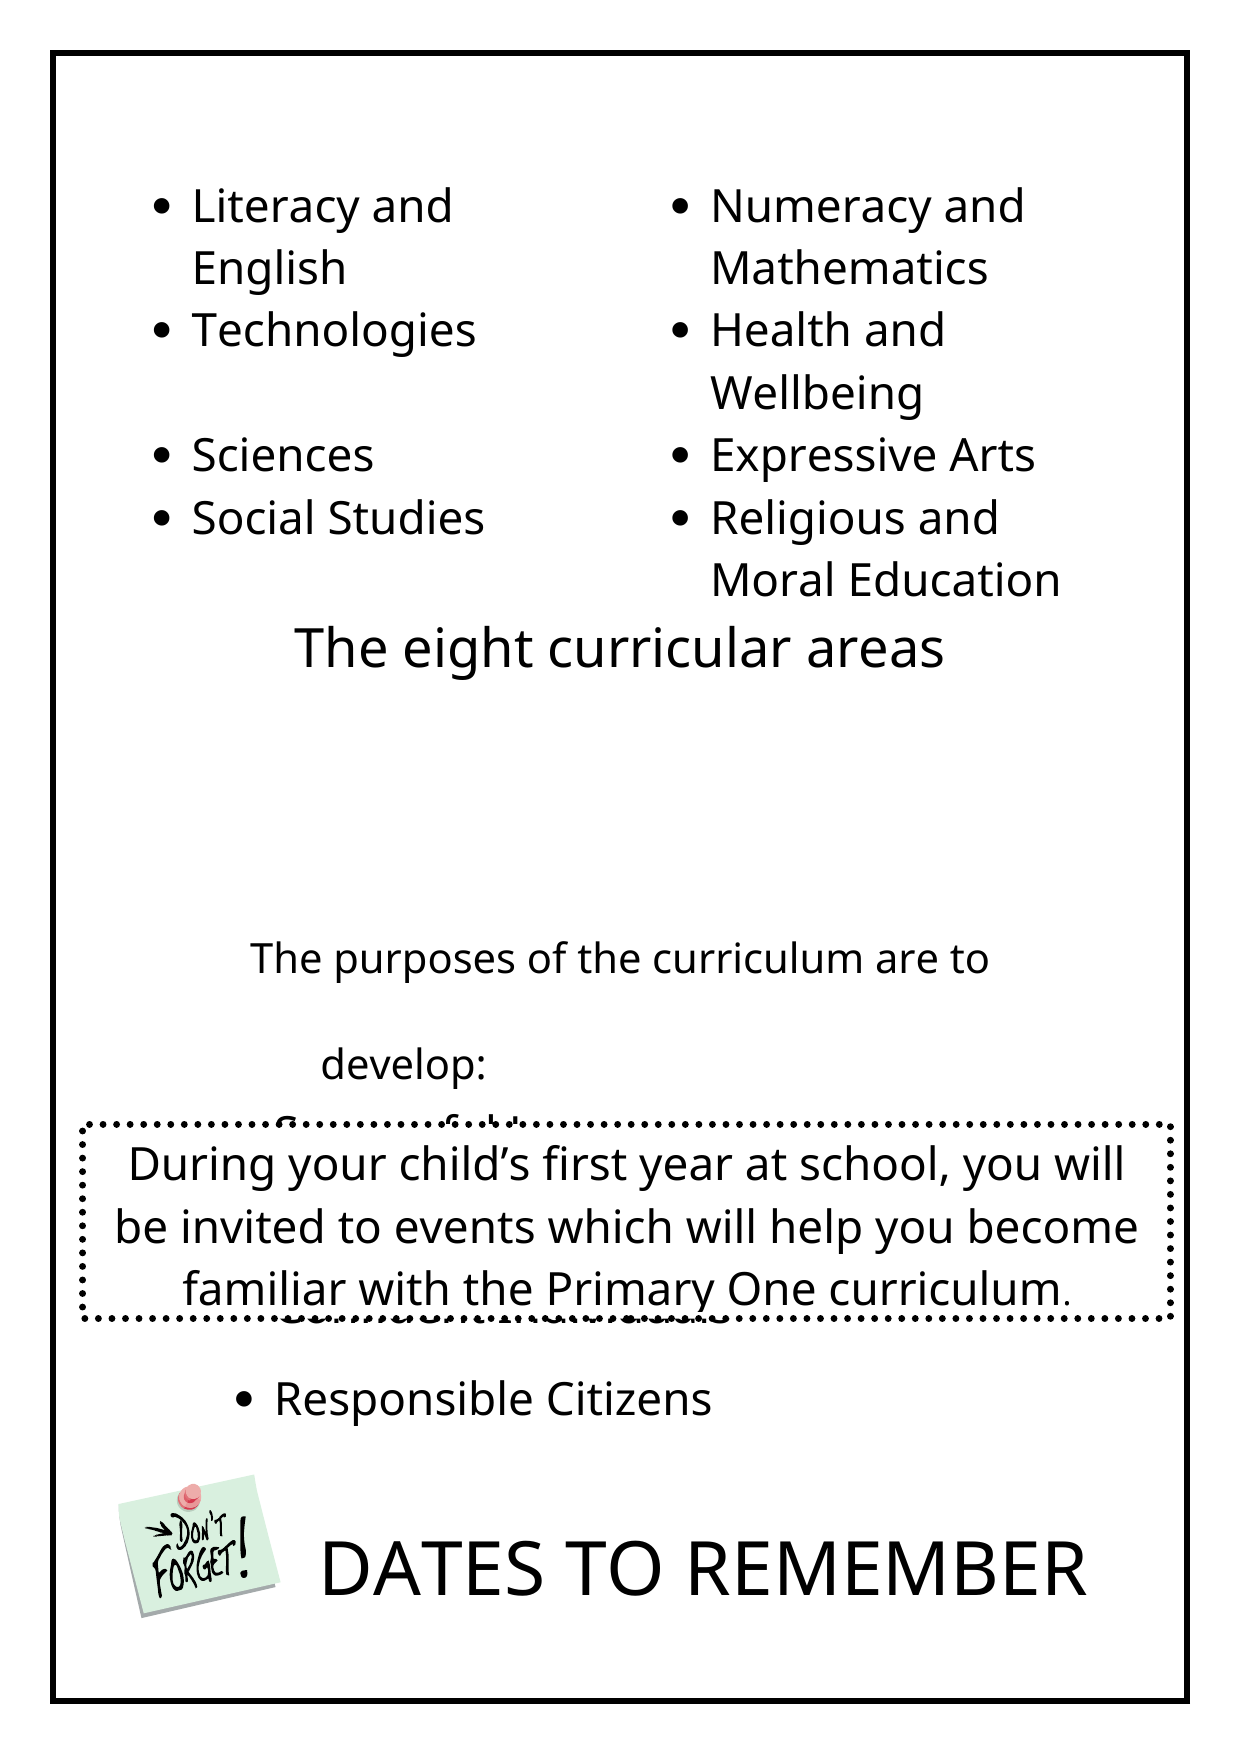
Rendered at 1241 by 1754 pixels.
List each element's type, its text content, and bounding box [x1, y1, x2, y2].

table_cell Technologies [105, 298, 623, 423]
table_cell Social Studies [105, 485, 623, 610]
table_cell Religious and Moral Education [624, 485, 1135, 610]
table_cell Sciences [105, 423, 623, 485]
table_header Literacy and English [105, 173, 623, 298]
table_cell Health and Wellbeing [624, 298, 1135, 423]
table_cell Confident Individuals [188, 1319, 1107, 1366]
text The eight curricular areas [187, 610, 1053, 684]
table_cell Expressive Arts [624, 423, 1135, 485]
table_header Numeracy and Mathematics [624, 173, 1135, 298]
table_header Successful Learners [188, 1101, 1107, 1124]
text The purposes of the curriculum are to develop: [187, 929, 1053, 1101]
text DATES TO REMEMBER [187, 1515, 1106, 1617]
table_cell Responsible Citizens [188, 1366, 1107, 1458]
